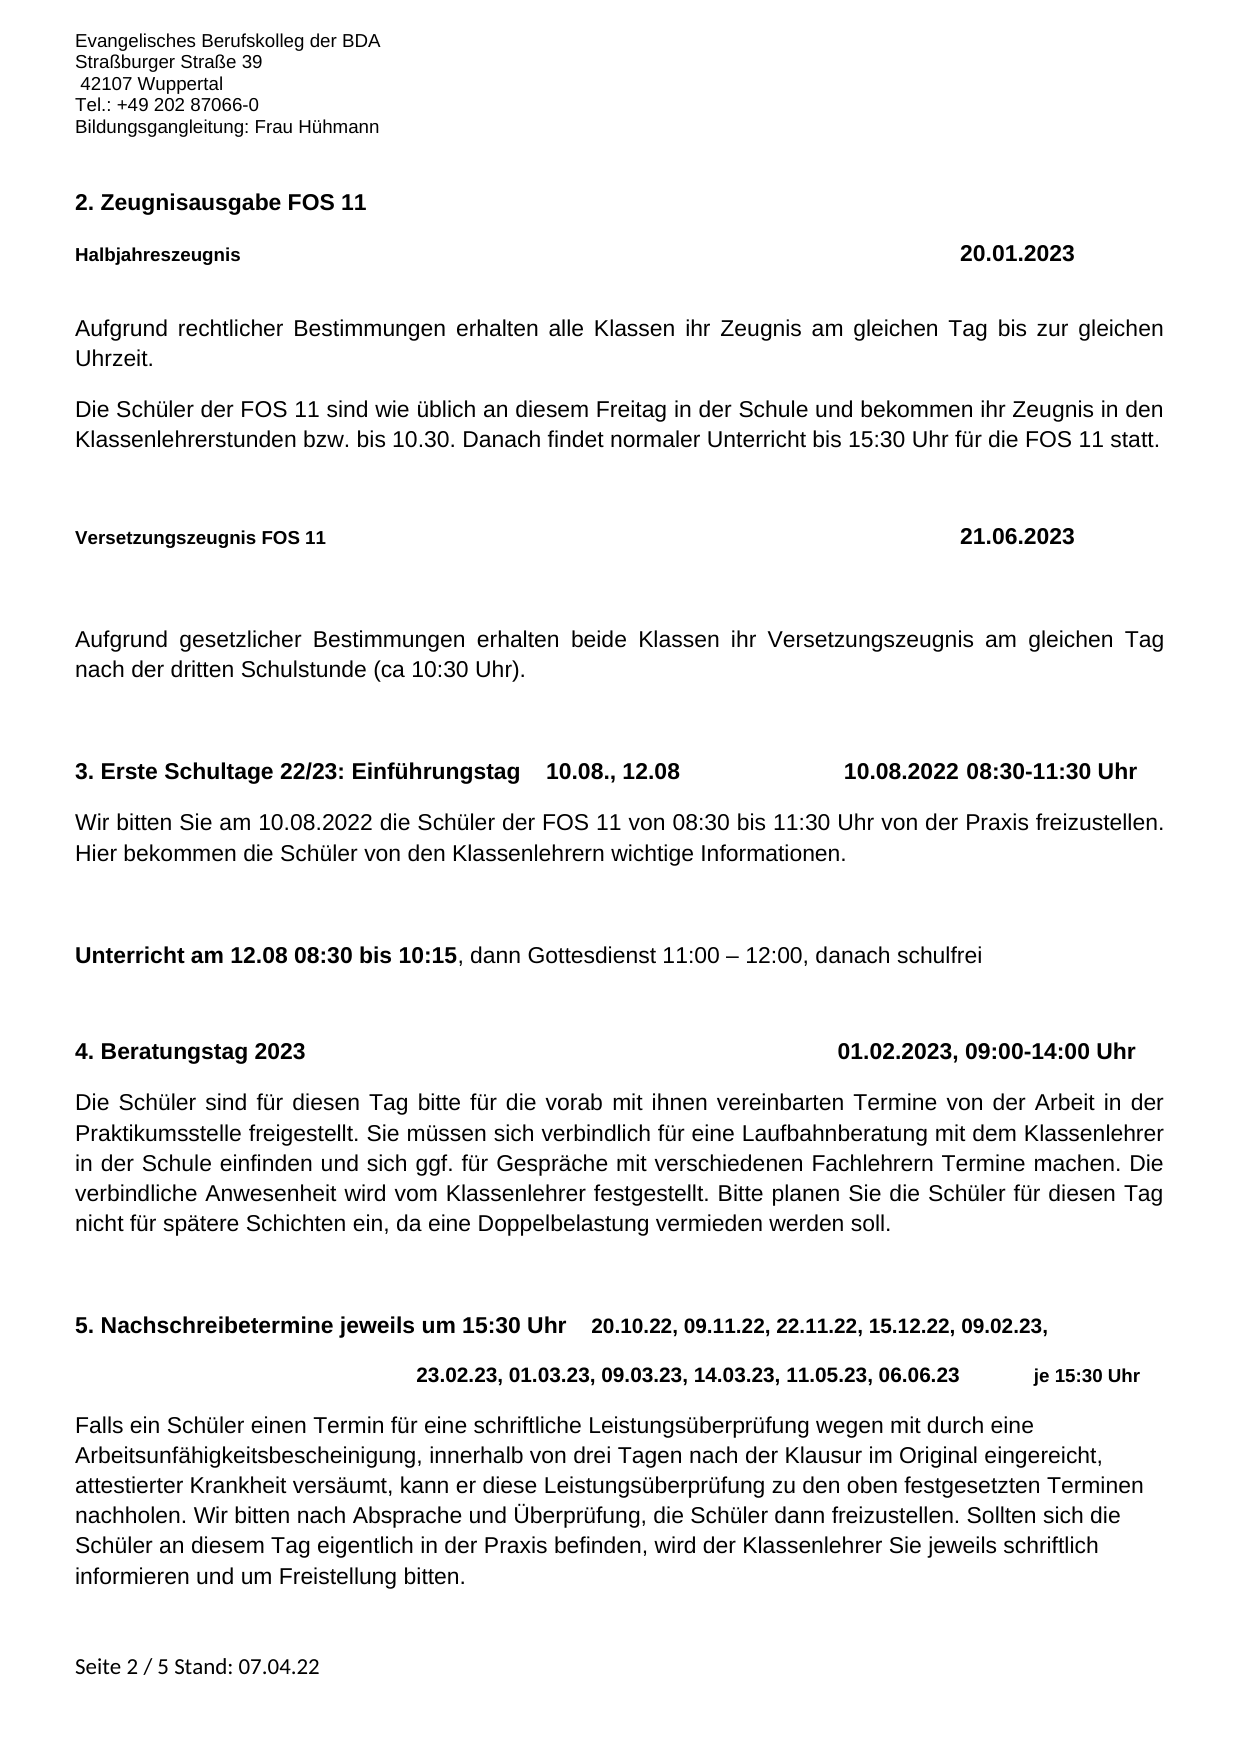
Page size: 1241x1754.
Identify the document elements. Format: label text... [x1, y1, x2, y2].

text Unterricht am 12.08 08:30 bis 10:15, dann Gottesdienst 11:00 – 12:00, danach schulfrei [75, 942, 1165, 968]
text Wir bitten Sie am 10.08.2022 die Schüler der FOS 11 von 08:30 bis 11:30 Uhr von der Praxis freizustellen. Hier bekommen die Schüler von den Klassenlehrern wichtige Informationen. [75, 809, 1165, 866]
text Aufgrund gesetzlicher Bestimmungen erhalten beide Klassen ihr Versetzungszeugnis am gleichen Tag nach der dritten Schulstunde (ca 10:30 Uhr). [75, 626, 1165, 682]
text Versetzungszeugnis FOS 11 21.06.2023 [75, 523, 1165, 549]
text Falls ein Schüler einen Termin für eine schriftliche Leistungsüberprüfung wegen mit durch eine Arbeitsunfähigkeitsbescheinigung, innerhalb von drei Tagen nach der Klausur im Original eingereicht, attestierter Krankheit versäumt, kann er diese Leistungsüberprüfung zu den oben festgesetzten Terminen nachholen. Wir bitten nach Absprache und Überprüfung, die Schüler dann freizustellen. Sollten sich die Schüler an diesem Tag eigentlich in der Praxis befinden, wird der Klassenlehrer Sie jeweils schriftlich informieren und um Freistellung bitten. [75, 1412, 1165, 1589]
text Halbjahreszeugnis 20.01.2023 [75, 239, 1165, 291]
text 2. Zeugnisausgabe FOS 11 [75, 188, 1165, 215]
text 5. Nachschreibetermine jeweils um 15:30 Uhr 20.10.22, 09.11.22, 22.11.22, 15.12.22, 09.02.23, [75, 1312, 1165, 1338]
text 3. Erste Schultage 22/23: Einführungstag 10.08., 12.08 10.08.2022 08:30-11:30 Uhr [75, 758, 1165, 784]
text Aufgrund rechtlicher Bestimmungen erhalten alle Klassen ihr Zeugnis am gleichen Tag bis zur gleichen Uhrzeit. [75, 315, 1165, 371]
text 4. Beratungstag 2023 01.02.2023, 09:00-14:00 Uhr [75, 1038, 1165, 1064]
text Die Schüler der FOS 11 sind wie üblich an diesem Freitag in der Schule und bekommen ihr Zeugnis in den Klassenlehrerstunden bzw. bis 10.30. Danach findet normaler Unterricht bis 15:30 Uhr für die FOS 11 statt. [75, 396, 1165, 452]
text Die Schüler sind für diesen Tag bitte für die vorab mit ihnen vereinbarten Termine von der Arbeit in der Praktikumsstelle freigestellt. Sie müssen sich verbindlich für eine Laufbahnberatung mit dem Klassenlehrer in der Schule einfinden und sich ggf. für Gespräche mit verschiedenen Fachlehrern Termine machen. Die verbindliche Anwesenheit wird vom Klassenlehrer festgestellt. Bitte planen Sie die Schüler für diesen Tag nicht für spätere Schichten ein, da eine Doppelbelastung vermieden werden soll. [75, 1089, 1165, 1236]
text 23.02.23, 01.03.23, 09.03.23, 14.03.23, 11.05.23, 06.06.23 je 15:30 Uhr [75, 1363, 1165, 1387]
